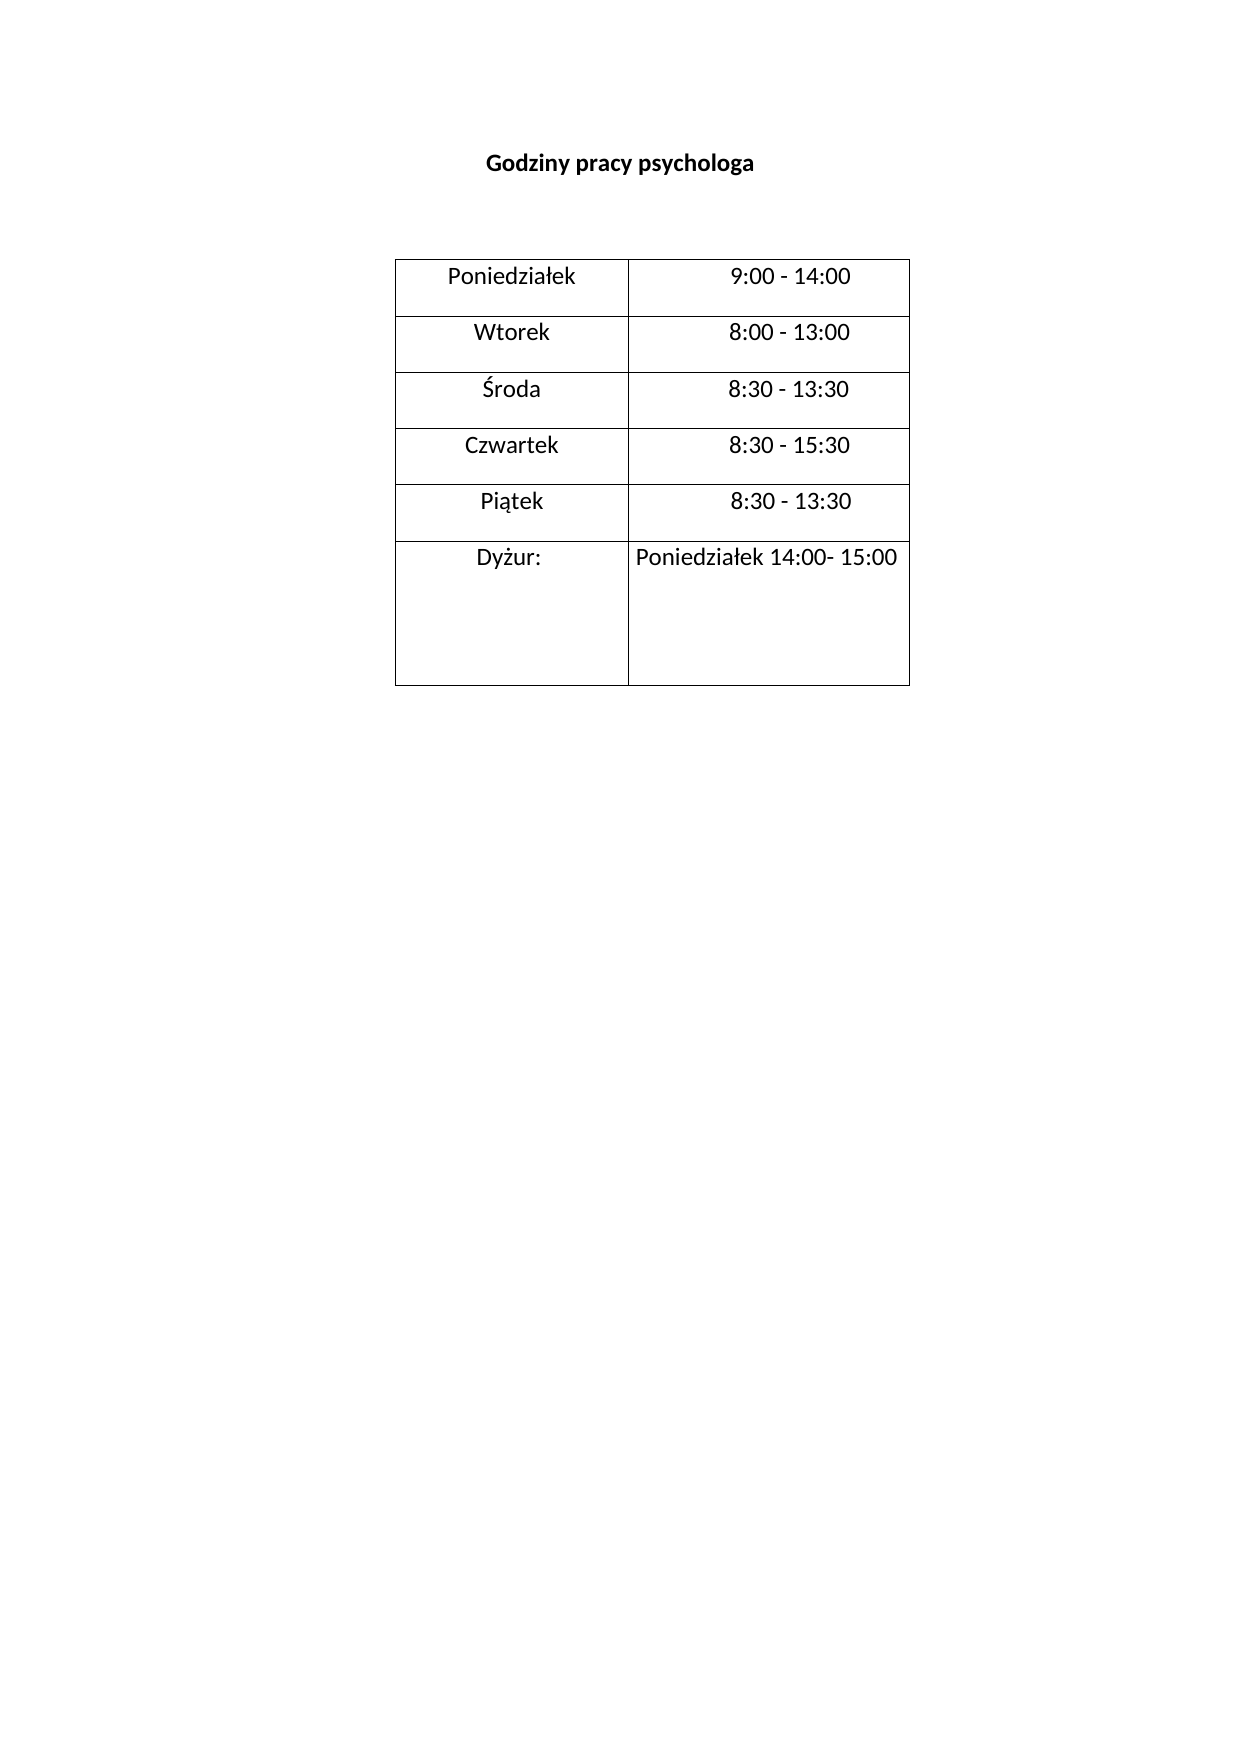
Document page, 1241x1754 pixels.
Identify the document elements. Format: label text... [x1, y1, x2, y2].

table_cell 8:00 - 13:00 [629, 317, 909, 372]
table_cell Poniedziałek 14:00- 15:00 [629, 542, 909, 685]
table_header Poniedziałek [396, 260, 628, 316]
table_cell 8:30 - 13:30 [629, 485, 909, 541]
table_cell Wtorek [396, 317, 628, 372]
table_cell 8:30 - 13:30 [629, 373, 909, 428]
table_header 9:00 - 14:00 [629, 260, 909, 316]
table_cell Dyżur: [396, 542, 628, 685]
table_cell Środa [396, 373, 628, 428]
table_cell 8:30 - 15:30 [629, 429, 909, 484]
text Godziny pracy psychologa [148, 148, 1093, 178]
table_cell Czwartek [396, 429, 628, 484]
table_cell Piątek [396, 485, 628, 541]
